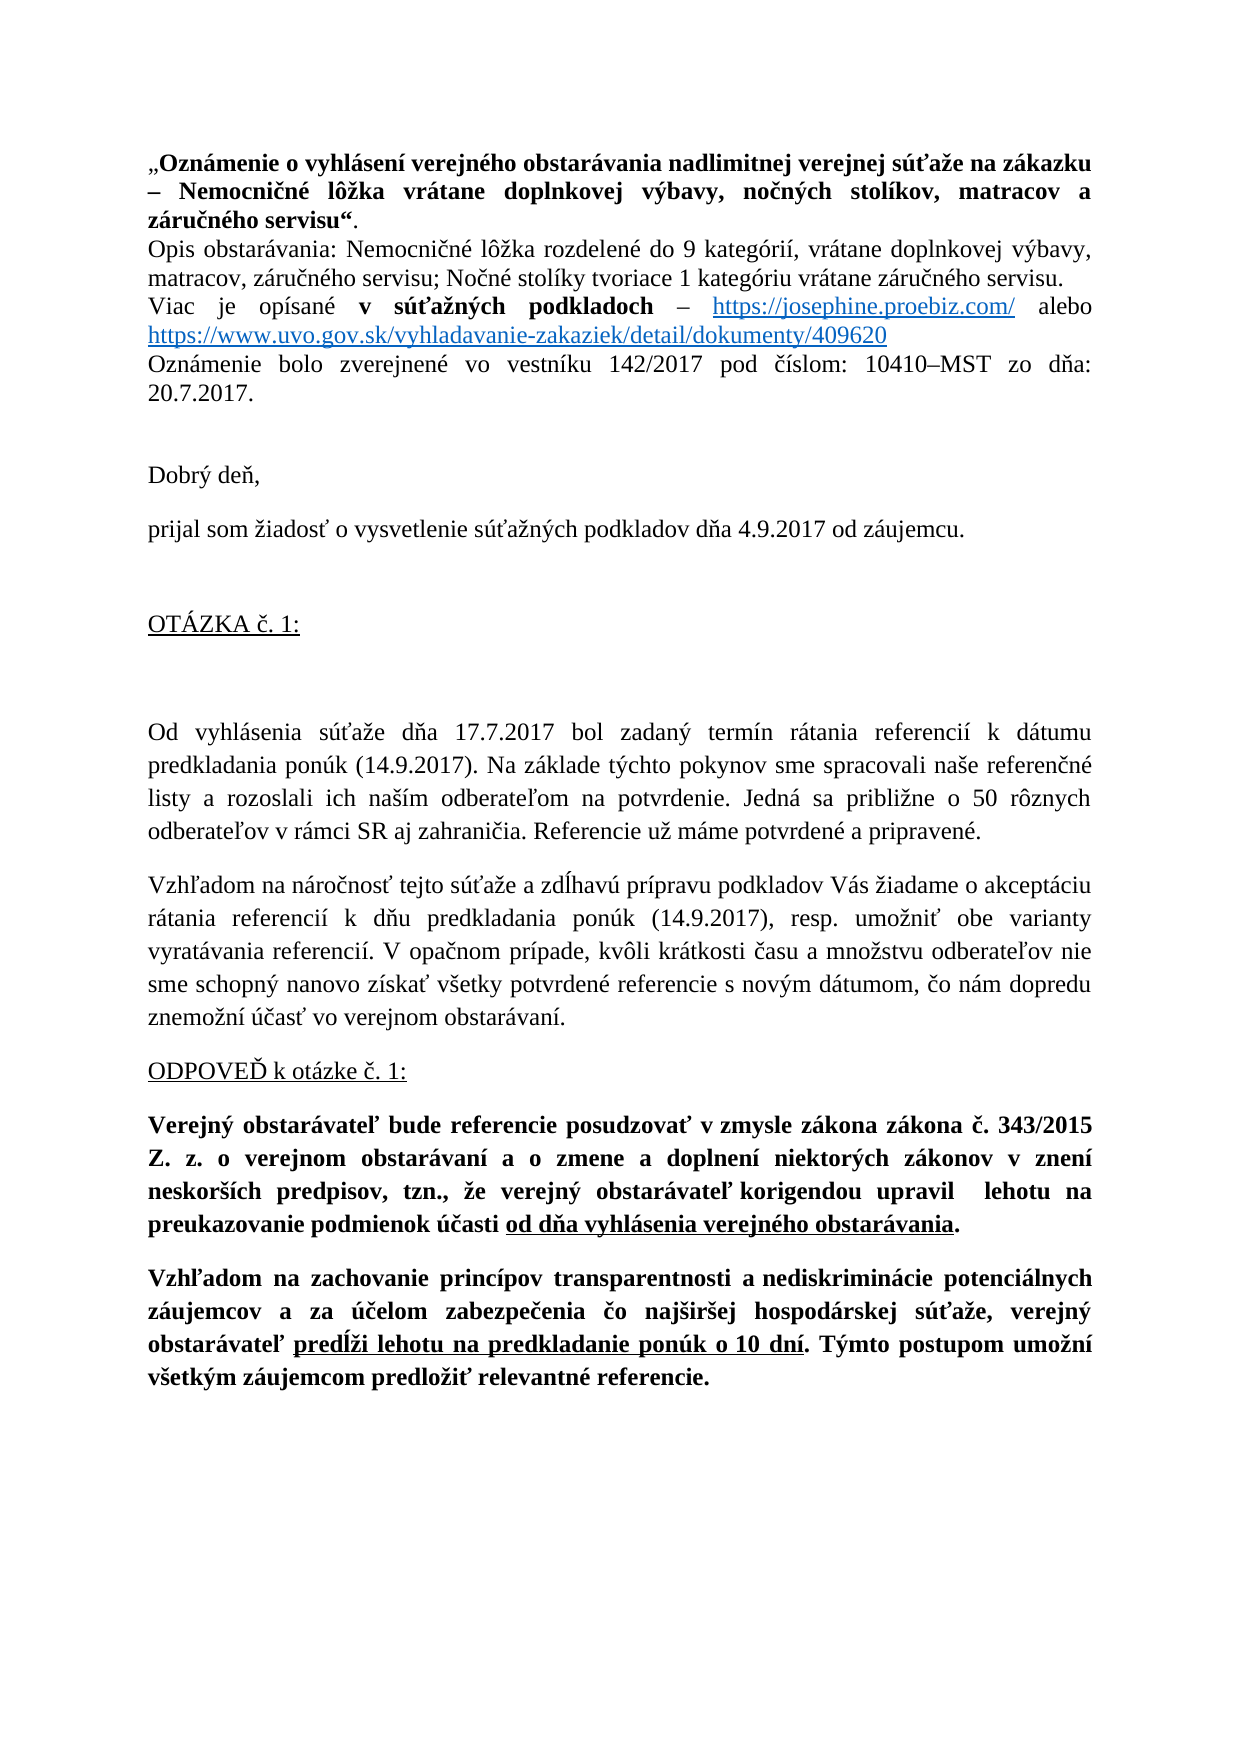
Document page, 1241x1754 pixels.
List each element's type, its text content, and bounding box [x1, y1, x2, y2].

text prijal som žiadosť o vysvetlenie súťažných podkladov dňa 4.9.2017 od záujemcu. [148, 514, 1093, 543]
text ODPOVEĎ k otázke č. 1: [148, 1056, 1093, 1085]
text Viac je opísané v súťažných podkladoch – https://josephine.proebiz.com/ alebo https://www.uvo.gov.sk/vyhladavanie-zakaziek/detail/dokumenty/409620 [148, 291, 1093, 349]
text OTÁZKA č. 1: [148, 609, 1093, 638]
text Opis obstarávania: Nemocničné lôžka rozdelené do 9 kategórií, vrátane doplnkovej výbavy, matracov, záručného servisu; Nočné stolíky tvoriace 1 kategóriu vrátane záručného servisu. [148, 234, 1093, 291]
text Od vyhlásenia súťaže dňa 17.7.2017 bol zadaný termín rátania referencií k dátumu predkladania ponúk (14.9.2017). Na základe týchto pokynov sme spracovali naše referenčné listy a rozoslali ich naším odberateľom na potvrdenie. Jedná sa približne o 50 rôznych odberateľov v rámci SR aj zahraničia. Referencie už máme potvrdené a pripravené. [148, 717, 1093, 845]
text Verejný obstarávateľ bude referencie posudzovať v zmysle zákona zákona č. 343/2015 Z. z. o verejnom obstarávaní a o zmene a doplnení niektorých zákonov v znení neskorších predpisov, tzn., že verejný obstarávateľ korigendou upravil lehotu na preukazovanie podmienok účasti od dňa vyhlásenia verejného obstarávania. [148, 1110, 1093, 1238]
text Vzhľadom na zachovanie princípov transparentnosti a nediskriminácie potenciálnych záujemcov a za účelom zabezpečenia čo najširšej hospodárskej súťaže, verejný obstarávateľ predĺži lehotu na predkladanie ponúk o 10 dní. Týmto postupom umožní všetkým záujemcom predložiť relevantné referencie. [148, 1263, 1093, 1391]
text Vzhľadom na náročnosť tejto súťaže a zdĺhavú prípravu podkladov Vás žiadame o akceptáciu rátania referencií k dňu predkladania ponúk (14.9.2017), resp. umožniť obe varianty vyratávania referencií. V opačnom prípade, kvôli krátkosti času a množstvu odberateľov nie sme schopný nanovo získať všetky potvrdené referencie s novým dátumom, čo nám dopredu znemožní účasť vo verejnom obstarávaní. [148, 870, 1093, 1031]
text Oznámenie bolo zverejnené vo vestníku 142/2017 pod číslom: 10410–MST zo dňa: 20.7.2017. [148, 349, 1093, 406]
text Dobrý deň, [148, 460, 1093, 489]
text „Oznámenie o vyhlásení verejného obstarávania nadlimitnej verejnej súťaže na zákazku – Nemocničné lôžka vrátane doplnkovej výbavy, nočných stolíkov, matracov a záručného servisu“. [148, 148, 1093, 234]
